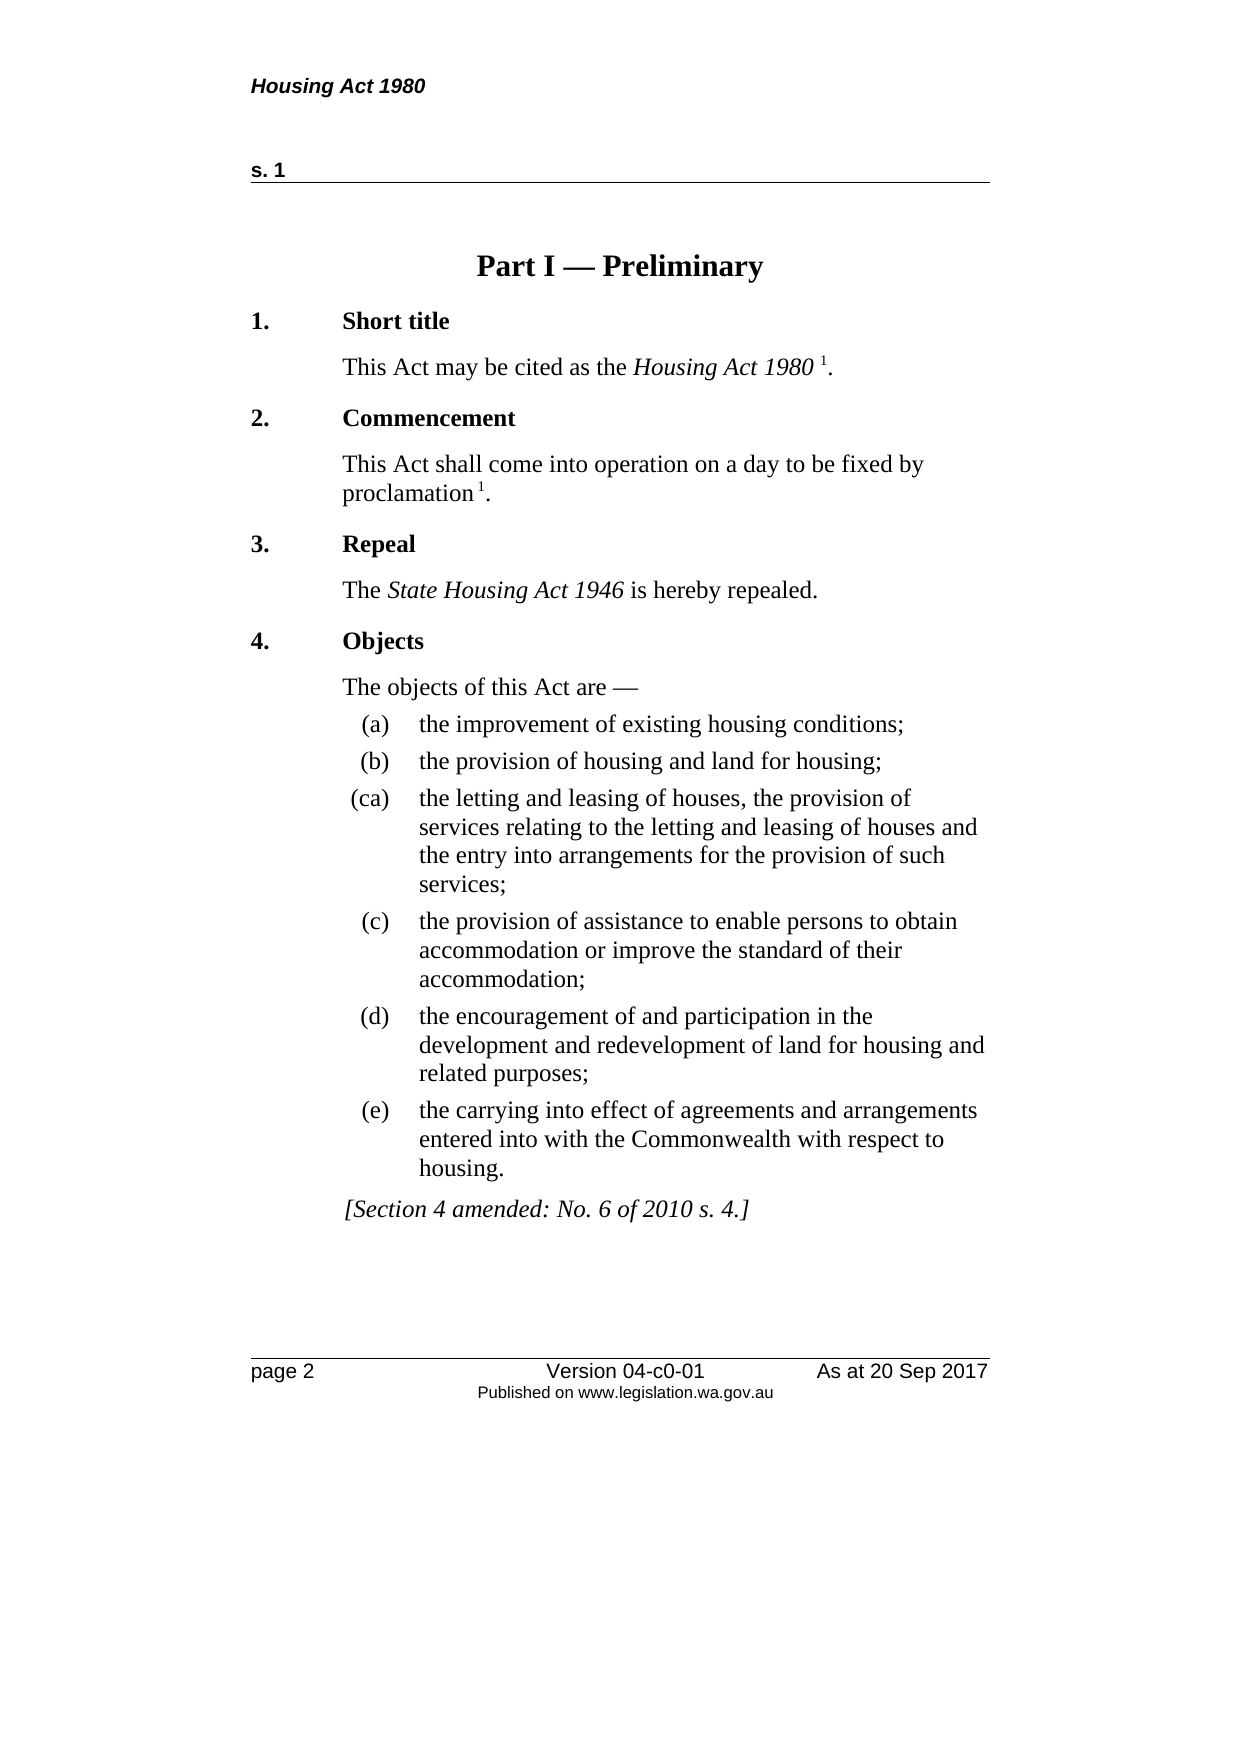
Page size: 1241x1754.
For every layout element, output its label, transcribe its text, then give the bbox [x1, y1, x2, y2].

text (a) the improvement of existing housing conditions; [251, 709, 990, 738]
text (b) the provision of housing and land for housing; [251, 746, 990, 775]
subtitle 3. Repeal [251, 529, 990, 558]
text This Act may be cited as the Housing Act 1980 1. [251, 352, 990, 381]
text This Act shall come into operation on a day to be fixed by proclamation 1. [251, 449, 990, 506]
text (ca) the letting and leasing of houses, the provision of services relating to the letting and leasing of houses and the entry into arrangements for the provision of such services; [251, 783, 990, 898]
text The State Housing Act 1946 is hereby repealed. [251, 575, 990, 603]
subtitle Part I — Preliminary [251, 247, 990, 283]
subtitle 4. Objects [251, 626, 990, 655]
subtitle 1. Short title [251, 306, 990, 335]
text (c) the provision of assistance to enable persons to obtain accommodation or improve the standard of their accommodation; [251, 906, 990, 993]
subtitle 2. Commencement [251, 403, 990, 432]
text The objects of this Act are — [251, 672, 990, 701]
text (e) the carrying into effect of agreements and arrangements entered into with the Commonwealth with respect to housing. [251, 1096, 990, 1182]
text [Section 4 amended: No. 6 of 2010 s. 4.] [251, 1194, 990, 1223]
text (d) the encouragement of and participation in the development and redevelopment of land for housing and related purposes; [251, 1001, 990, 1087]
